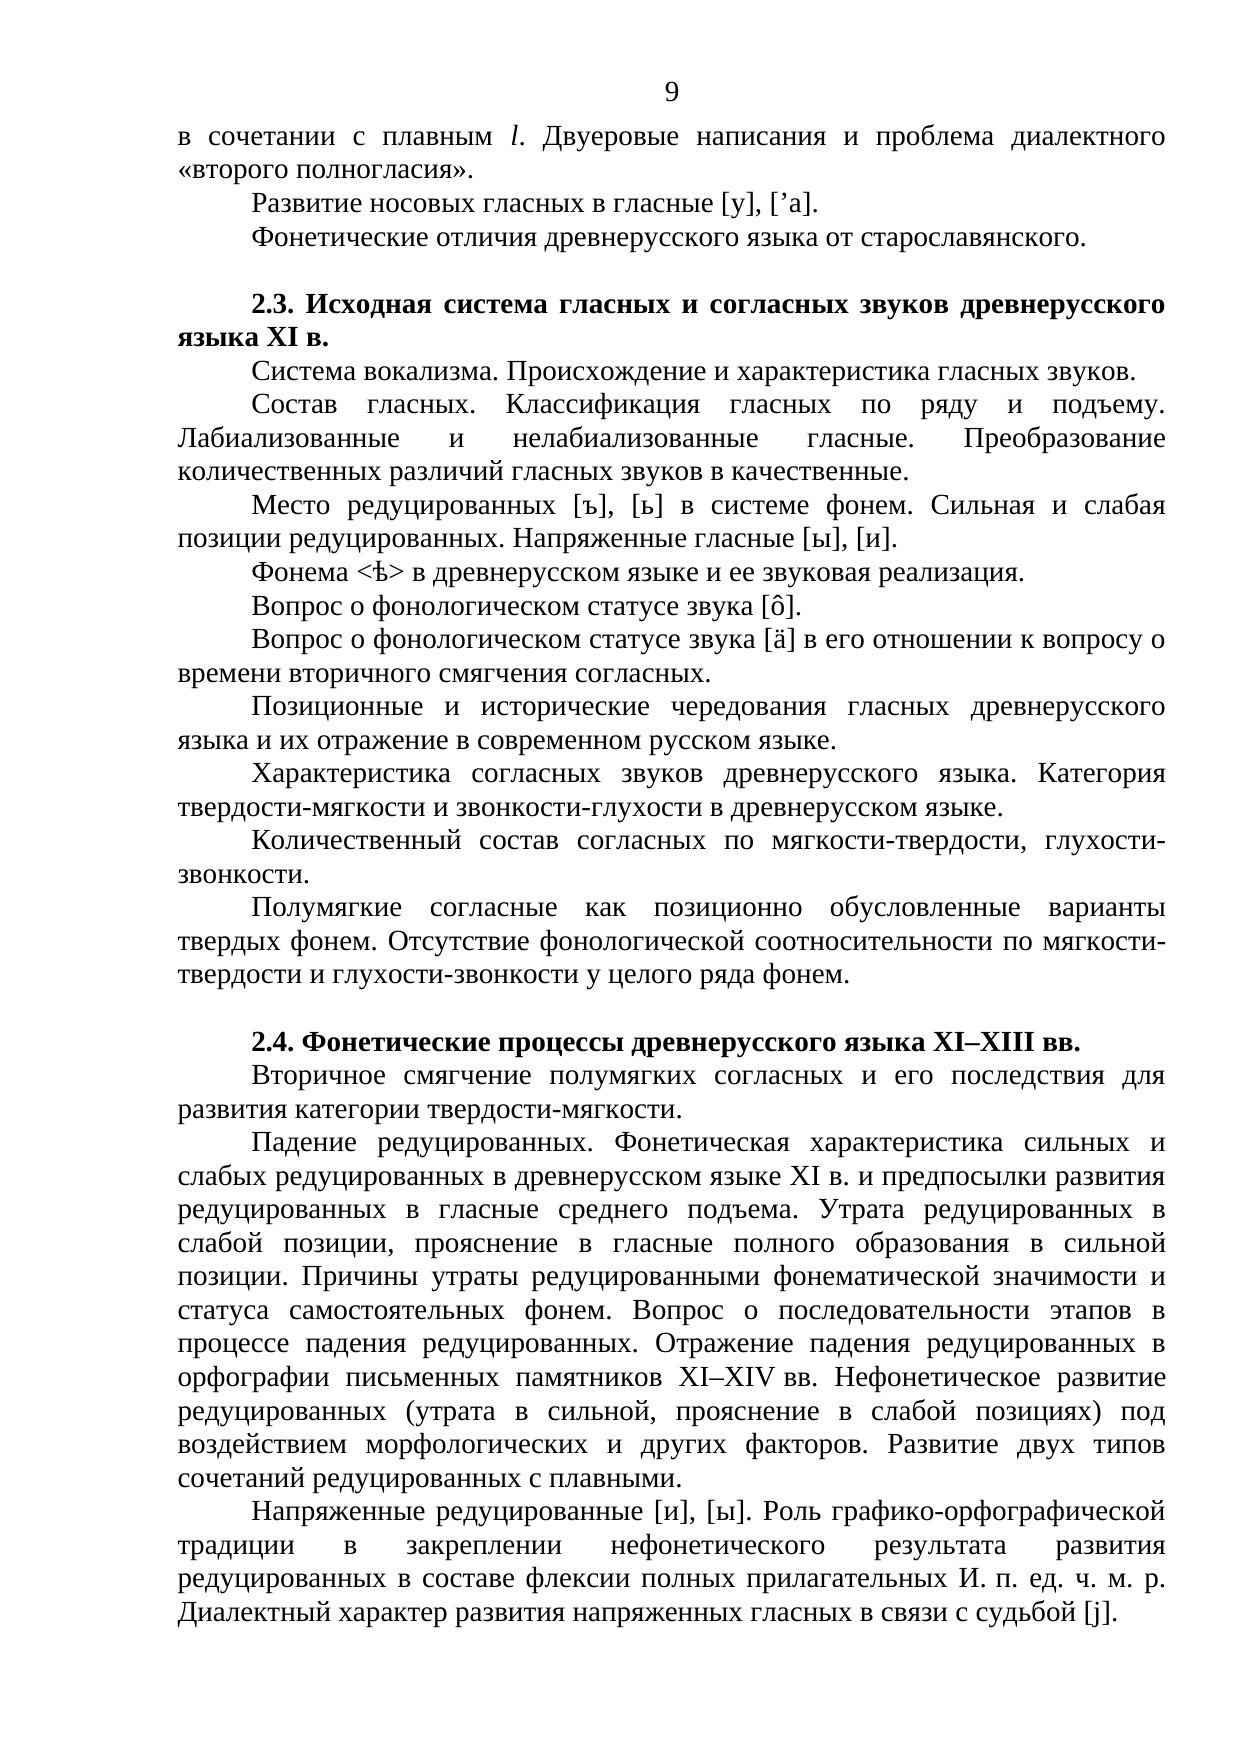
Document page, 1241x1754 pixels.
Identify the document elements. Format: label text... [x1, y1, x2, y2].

text 2.3. Исходная система гласных и согласных звуков древнерусского языка ХI в. [177, 286, 1167, 353]
text Позиционные и исторические чередования гласных древнерусского языка и их отражение в современном русском языке. [177, 688, 1167, 755]
text Падение редуцированных. Фонетическая характеристика сильных и слабых редуцированных в древнерусском языке XI в. и предпосылки развития редуцированных в гласные среднего подъема. Утрата редуцированных в слабой позиции, прояснение в гласные полного образования в сильной позиции. Причины утраты редуцированными фонематической значимости и статуса самостоятельных фонем. Вопрос о последовательности этапов в процессе падения редуцированных. Отражение падения редуцированных в орфографии письменных памятников XI–XIV вв. Нефонетическое развитие редуцированных (утрата в сильной, прояснение в слабой позициях) под воздействием морфологических и других факторов. Развитие двух типов сочетаний редуцированных с плавными. [177, 1124, 1167, 1493]
text Место редуцированных [ъ], [ь] в системе фонем. Сильная и слабая позиции редуцированных. Напряженные гласные [ы], [и]. [177, 487, 1167, 554]
text Состав гласных. Классификация гласных по ряду и подъему. Лабиализованные и нелабиализованные гласные. Преобразование количественных различий гласных звуков в качественные. [177, 386, 1167, 487]
text Напряженные редуцированные [и], [ы]. Роль графико-орфографической традиции в закреплении нефонетического результата развития редуцированных в составе флексии полных прилагательных И. п. ед. ч. м. р. Диалектный характер развития напряженных гласных в связи с судьбой [j]. [177, 1493, 1167, 1627]
text Развитие носовых гласных в гласные [у], [’а]. [177, 185, 1167, 219]
text Характеристика согласных звуков древнерусского языка. Категория твердости-мягкости и звонкости-глухости в древнерусском языке. [177, 755, 1167, 822]
text Вторичное смягчение полумягких согласных и его последствия для развития категории твердости-мягкости. [177, 1057, 1167, 1124]
text Система вокализма. Происхождение и характеристика гласных звуков. [177, 353, 1167, 386]
text Полумягкие согласные как позиционно обусловленные варианты твердых фонем. Отсутствие фонологической соотносительности по мягкости-твердости и глухости-звонкости у целого ряда фонем. [177, 889, 1167, 990]
text Количественный состав согласных по мягкости-твердости, глухости-звонкости. [177, 822, 1167, 889]
text Фонетические отличия древнерусского языка от старославянского. [177, 219, 1167, 252]
text 2.4. Фонетические процессы древнерусского языка XI‒XIII вв. [177, 1024, 1167, 1057]
text Фонема <ѣ> в древнерусском языке и ее звуковая реализация. [177, 554, 1167, 588]
text Вопрос о фонологическом статусе звука [ô]. [177, 588, 1167, 621]
text Вопрос о фонологическом статусе звука [ä] в его отношении к вопросу о времени вторичного смягчения согласных. [177, 621, 1167, 688]
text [177, 118, 1167, 185]
